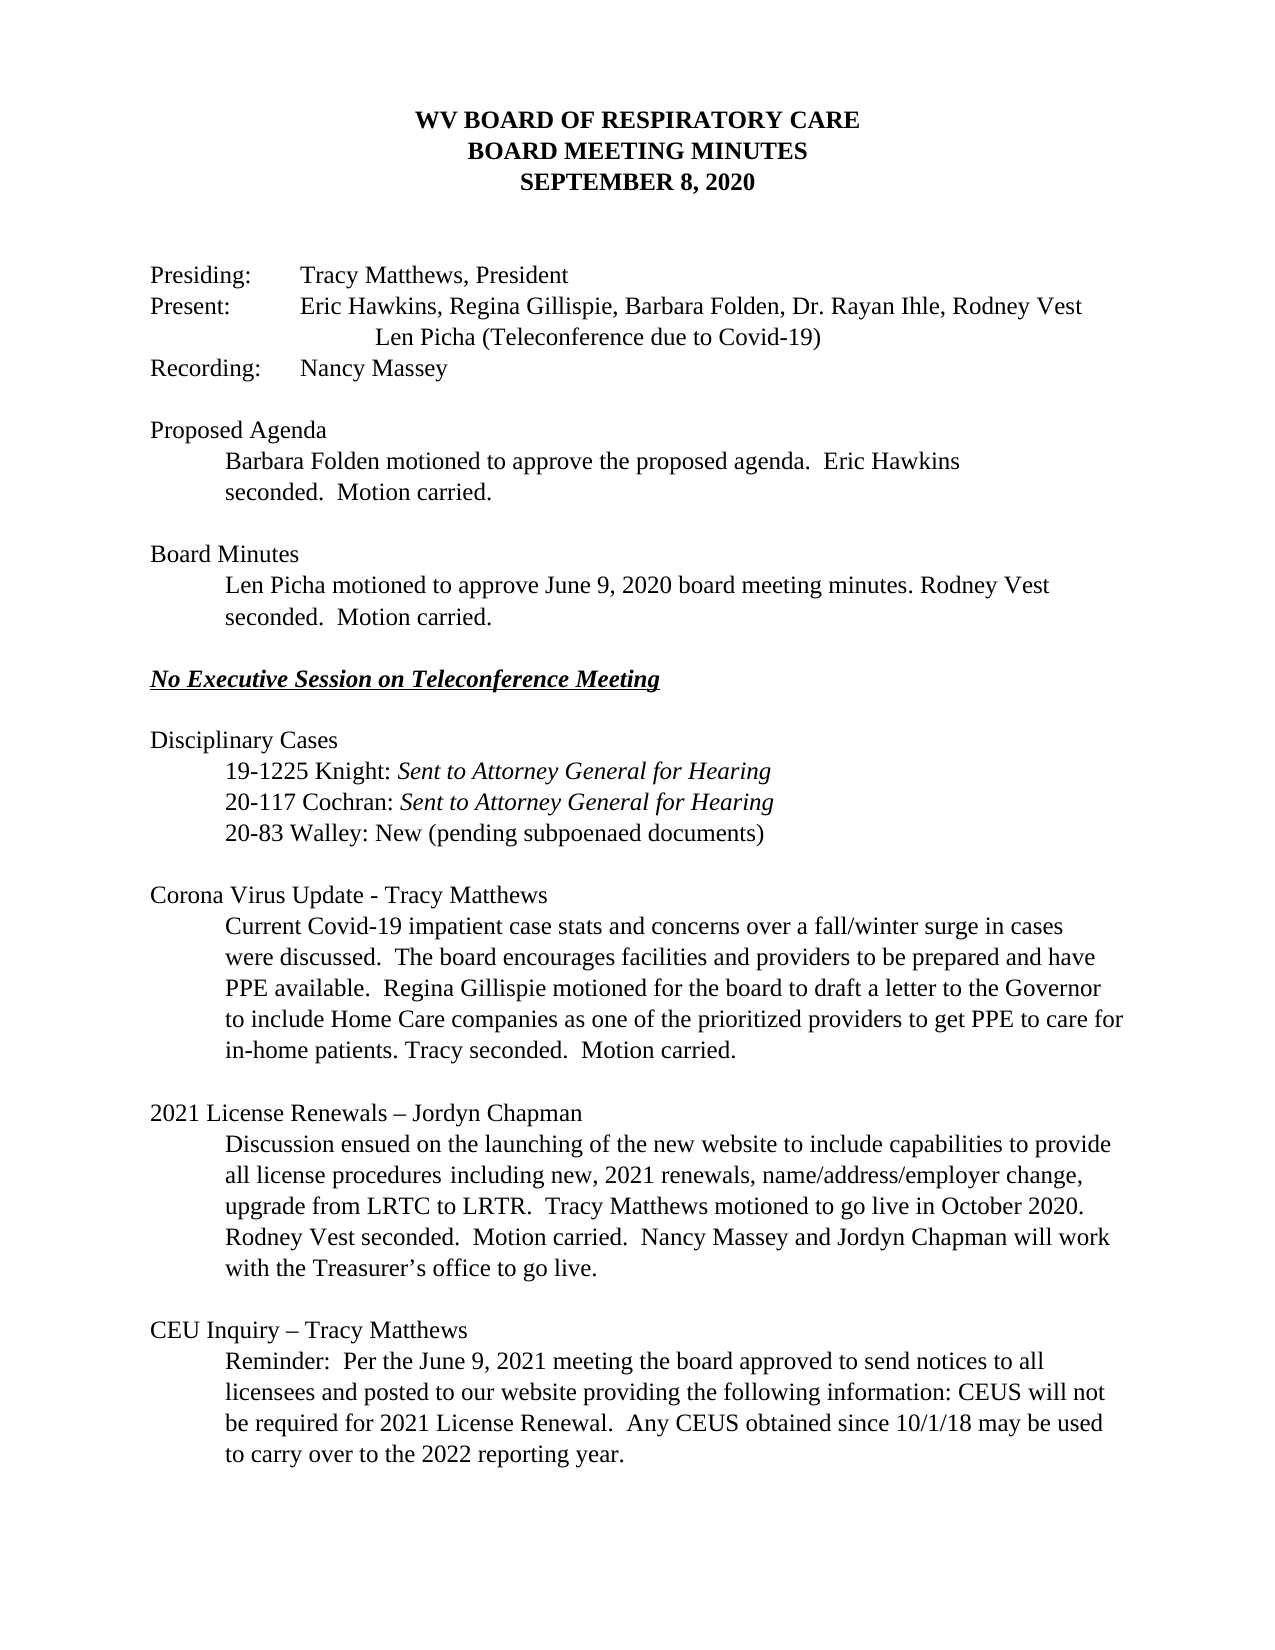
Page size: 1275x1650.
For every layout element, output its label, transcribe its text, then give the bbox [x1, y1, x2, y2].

text 20-117 Cochran: Sent to Attorney General for Hearing [150, 787, 1125, 816]
text Proposed Agenda [150, 415, 1125, 444]
text 20-83 Walley: New (pending subpoenaed documents) [150, 818, 1125, 847]
text Present: Eric Hawkins, Regina Gillispie, Barbara Folden, Dr. Rayan Ihle, Rodney Vest Len Picha (Teleconference due to Covid-19) [150, 291, 1125, 351]
text CEU Inquiry – Tracy Matthews [150, 1315, 1125, 1344]
text No Executive Session on Teleconference Meeting [150, 664, 1125, 692]
text Recording: Nancy Massey [150, 353, 1125, 382]
text Corona Virus Update - Tracy Matthews [150, 880, 1125, 909]
text Presiding: Tracy Matthews, President [150, 260, 1125, 289]
text Disciplinary Cases [150, 725, 1125, 754]
text Board Minutes [150, 539, 1125, 568]
text Current Covid-19 impatient case stats and concerns over a fall/winter surge in cases [150, 911, 1125, 940]
text SEPTEMBER 8, 2020 [150, 167, 1125, 196]
text Barbara Folden motioned to approve the proposed agenda. Eric Hawkins [150, 446, 1125, 475]
text 2021 License Renewals – Jordyn Chapman [150, 1098, 1125, 1126]
text Discussion ensued on the launching of the new website to include capabilities to provide all license procedures including new, 2021 renewals, name/address/employer change, upgrade from LRTC to LRTR. Tracy Matthews motioned to go live in October 2020. Rodney Vest seconded. Motion carried. Nancy Massey and Jordyn Chapman will work with the Treasurer’s office to go live. [150, 1129, 1125, 1282]
text WV BOARD OF RESPIRATORY CARE [150, 105, 1125, 134]
text seconded. Motion carried. [150, 477, 1125, 506]
text BOARD MEETING MINUTES [150, 136, 1125, 165]
text Reminder: Per the June 9, 2021 meeting the board approved to send notices to all licensees and posted to our website providing the following information: CEUS will not be required for 2021 License Renewal. Any CEUS obtained since 10/1/18 may be used to carry over to the 2022 reporting year. [150, 1346, 1125, 1468]
text were discussed. The board encourages facilities and providers to be prepared and have PPE available. Regina Gillispie motioned for the board to draft a letter to the Governor to include Home Care companies as one of the prioritized providers to get PPE to care for in-home patients. Tracy seconded. Motion carried. [150, 942, 1125, 1064]
text Len Picha motioned to approve June 9, 2020 board meeting minutes. Rodney Vest seconded. Motion carried. [150, 571, 1125, 630]
text 19-1225 Knight: Sent to Attorney General for Hearing [150, 756, 1125, 785]
